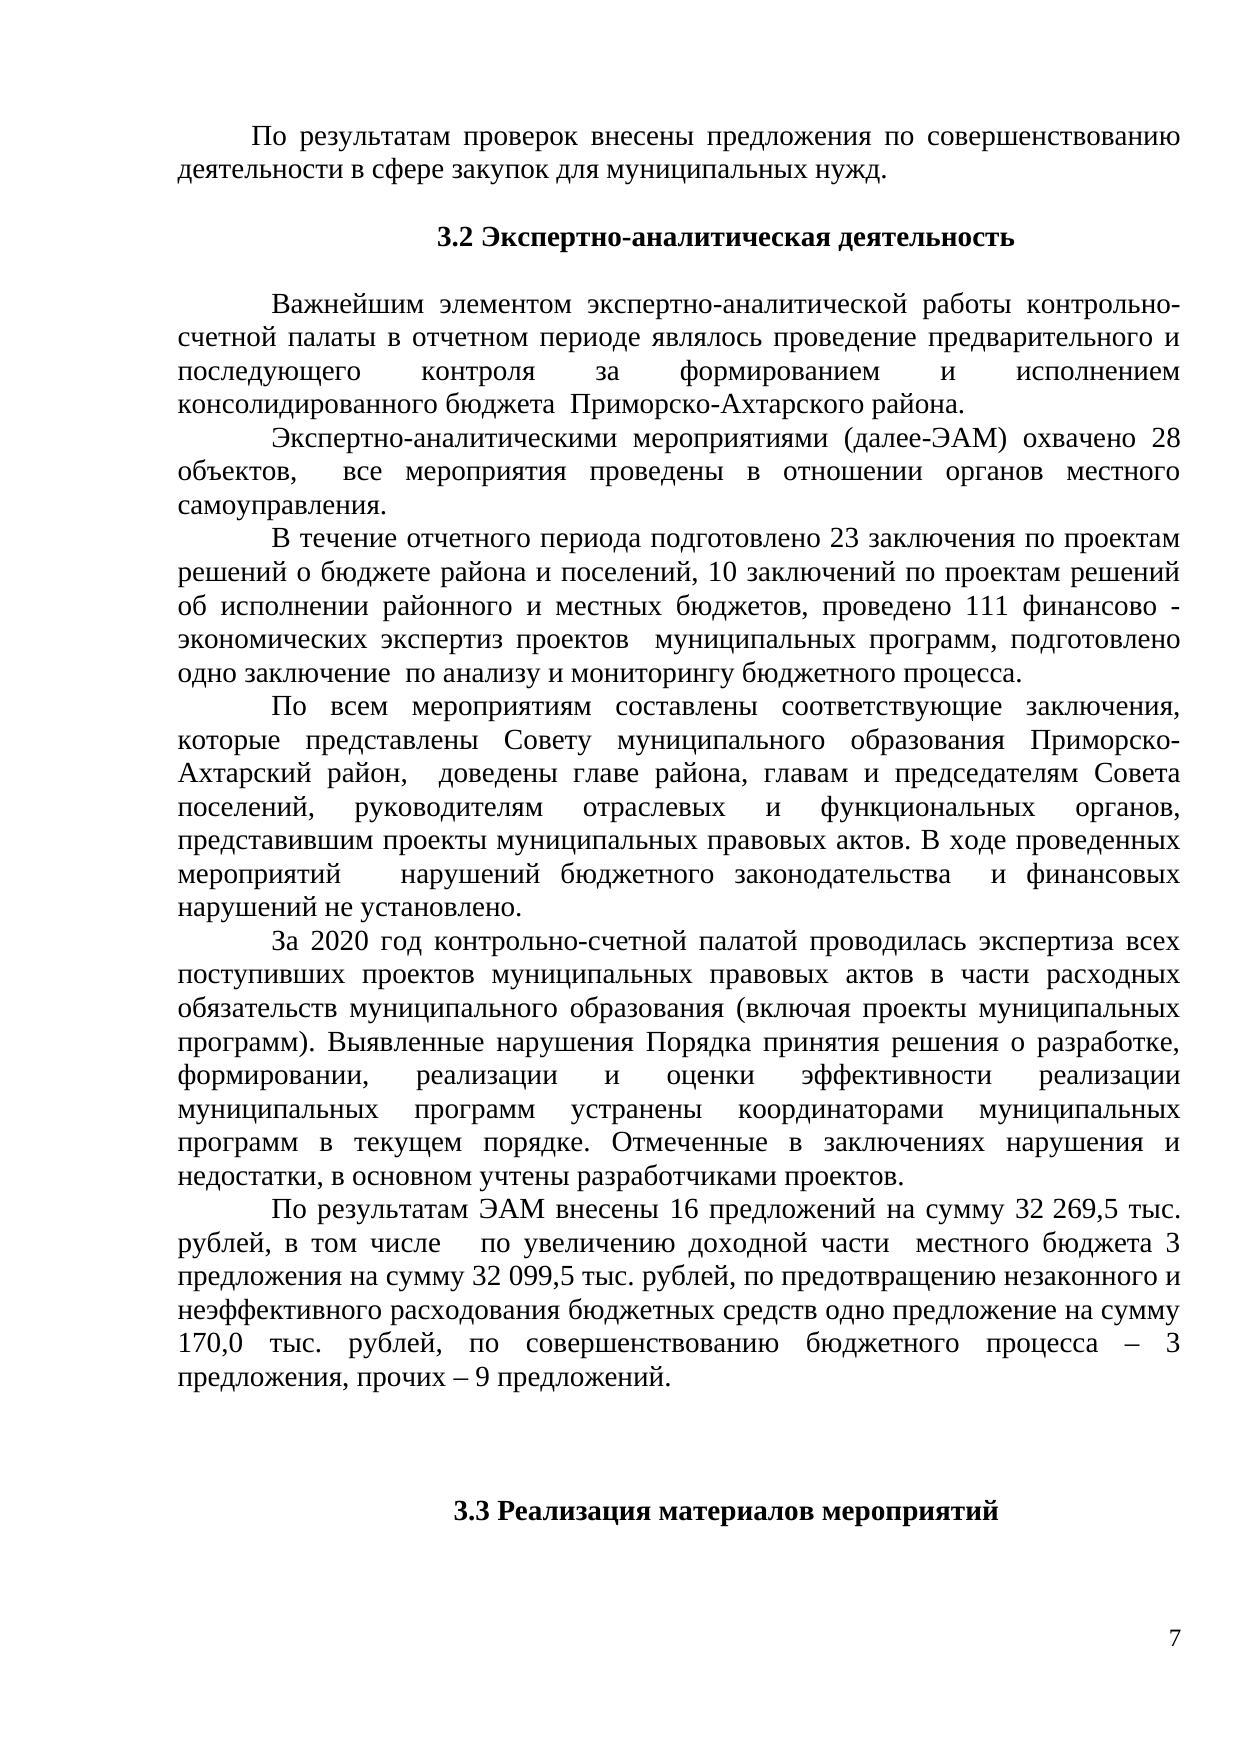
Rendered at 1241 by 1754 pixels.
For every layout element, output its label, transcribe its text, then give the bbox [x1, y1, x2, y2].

text Экспертно-аналитическими мероприятиями (далее-ЭАМ) охвачено 28 объектов, все мероприятия проведены в отношении органов местного самоуправления. [177, 420, 1181, 521]
text В течение отчетного периода подготовлено 23 заключения по проектам решений о бюджете района и поселений, 10 заключений по проектам решений об исполнении районного и местных бюджетов, проведено 111 финансово - экономических экспертиз проектов муниципальных программ, подготовлено одно заключение по анализу и мониторингу бюджетного процесса. [177, 521, 1181, 688]
text 3.2 Экспертно-аналитическая деятельность [177, 219, 1181, 252]
text 3.3 Реализация материалов мероприятий [177, 1493, 1181, 1527]
text За 2020 год контрольно-счетной палатой проводилась экспертиза всех поступивших проектов муниципальных правовых актов в части расходных обязательств муниципального образования (включая проекты муниципальных программ). Выявленные нарушения Порядка принятия решения о разработке, формировании, реализации и оценки эффективности реализации муниципальных программ устранены координаторами муниципальных программ в текущем порядке. Отмеченные в заключениях нарушения и недостатки, в основном учтены разработчиками проектов. [177, 923, 1181, 1191]
text По результатам ЭАМ внесены 16 предложений на сумму 32 269,5 тыс. рублей, в том числе по увеличению доходной части местного бюджета 3 предложения на сумму 32 099,5 тыс. рублей, по предотвращению незаконного и неэффективного расходования бюджетных средств одно предложение на сумму 170,0 тыс. рублей, по совершенствованию бюджетного процесса – 3 предложения, прочих – 9 предложений. [177, 1191, 1181, 1393]
text Важнейшим элементом экспертно-аналитической работы контрольно-счетной палаты в отчетном периоде являлось проведение предварительного и последующего контроля за формированием и исполнением консолидированного бюджета Приморско-Ахтарского района. [177, 286, 1181, 420]
text По результатам проверок внесены предложения по совершенствованию деятельности в сфере закупок для муниципальных нужд. [177, 118, 1181, 185]
text По всем мероприятиям составлены соответствующие заключения, которые представлены Совету муниципального образования Приморско-Ахтарский район, доведены главе района, главам и председателям Совета поселений, руководителям отраслевых и функциональных органов, представившим проекты муниципальных правовых актов. В ходе проведенных мероприятий нарушений бюджетного законодательства и финансовых нарушений не установлено. [177, 688, 1181, 923]
